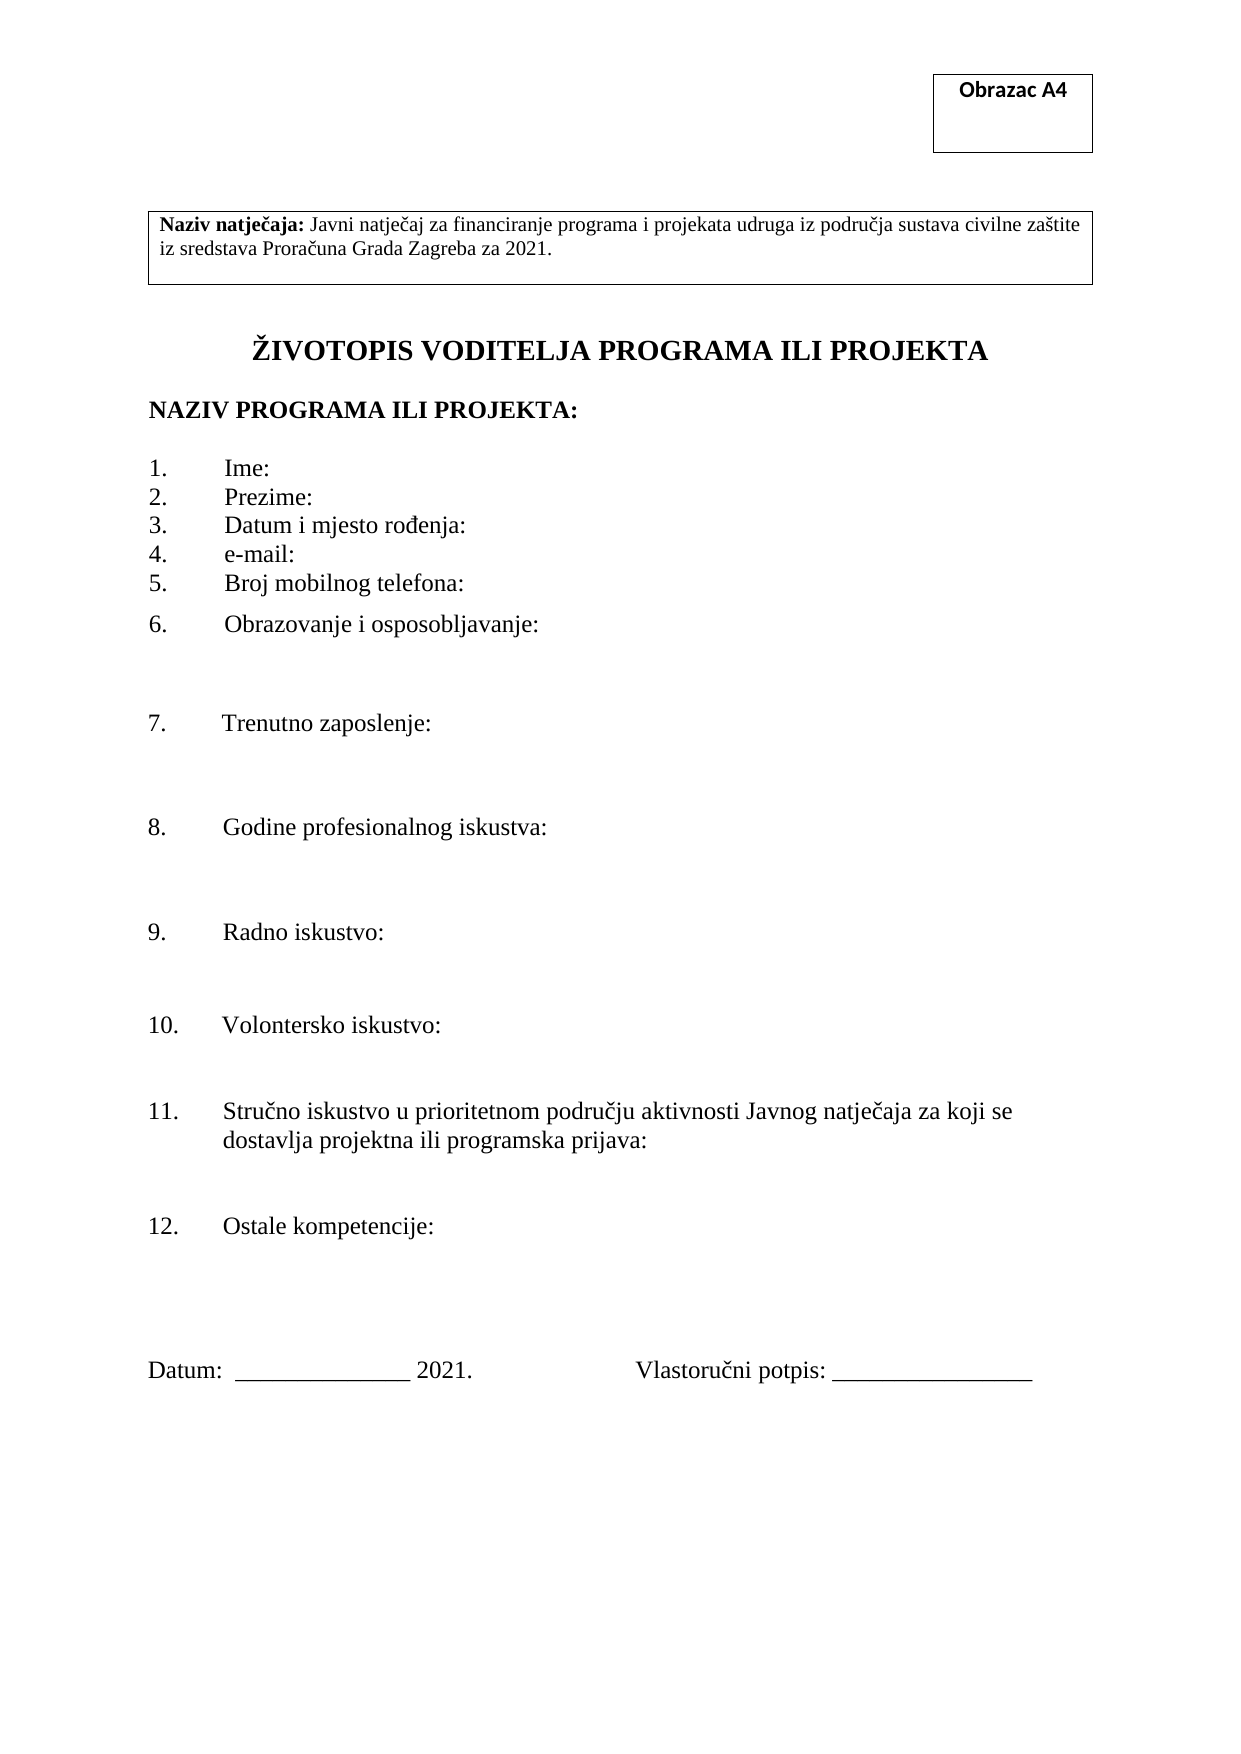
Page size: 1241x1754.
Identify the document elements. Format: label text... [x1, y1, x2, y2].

text 3. Datum i mjesto rođenja: [149, 510, 1093, 539]
text 12. Ostale kompetencije: [148, 1211, 1093, 1240]
text 4. e-mail: [149, 539, 1093, 568]
text 6. Obrazovanje i osposobljavanje: [149, 609, 1093, 638]
text 2. Prezime: [149, 482, 1093, 510]
text 9. Radno iskustvo: [148, 917, 1093, 946]
text 1. Ime: [149, 453, 1093, 482]
text 7. Trenutno zaposlenje: [148, 708, 1091, 737]
text ŽIVOTOPIS VODITELJA PROGRAMA ILI PROJEKTA [148, 333, 1093, 367]
text 10. Volontersko iskustvo: [148, 1010, 1093, 1038]
text NAZIV PROGRAMA ILI PROJEKTA: [149, 395, 1093, 424]
table_header Naziv natječaja: Javni natječaj za financiranje programa i projekata udruga iz područja sustava civilne zaštite iz sredstava Proračuna Grada Zagreba za 2021. [149, 212, 1092, 284]
text 11. Stručno iskustvo u prioritetnom području aktivnosti Javnog natječaja za koji se dostavlja projektna ili programska prijava: [148, 1096, 1093, 1153]
text 5. Broj mobilnog telefona: [149, 568, 1093, 597]
text Datum: ______________ 2021. Vlastoručni potpis: ________________ [148, 1355, 1093, 1383]
text 8. Godine profesionalnog iskustva: [148, 812, 1093, 841]
